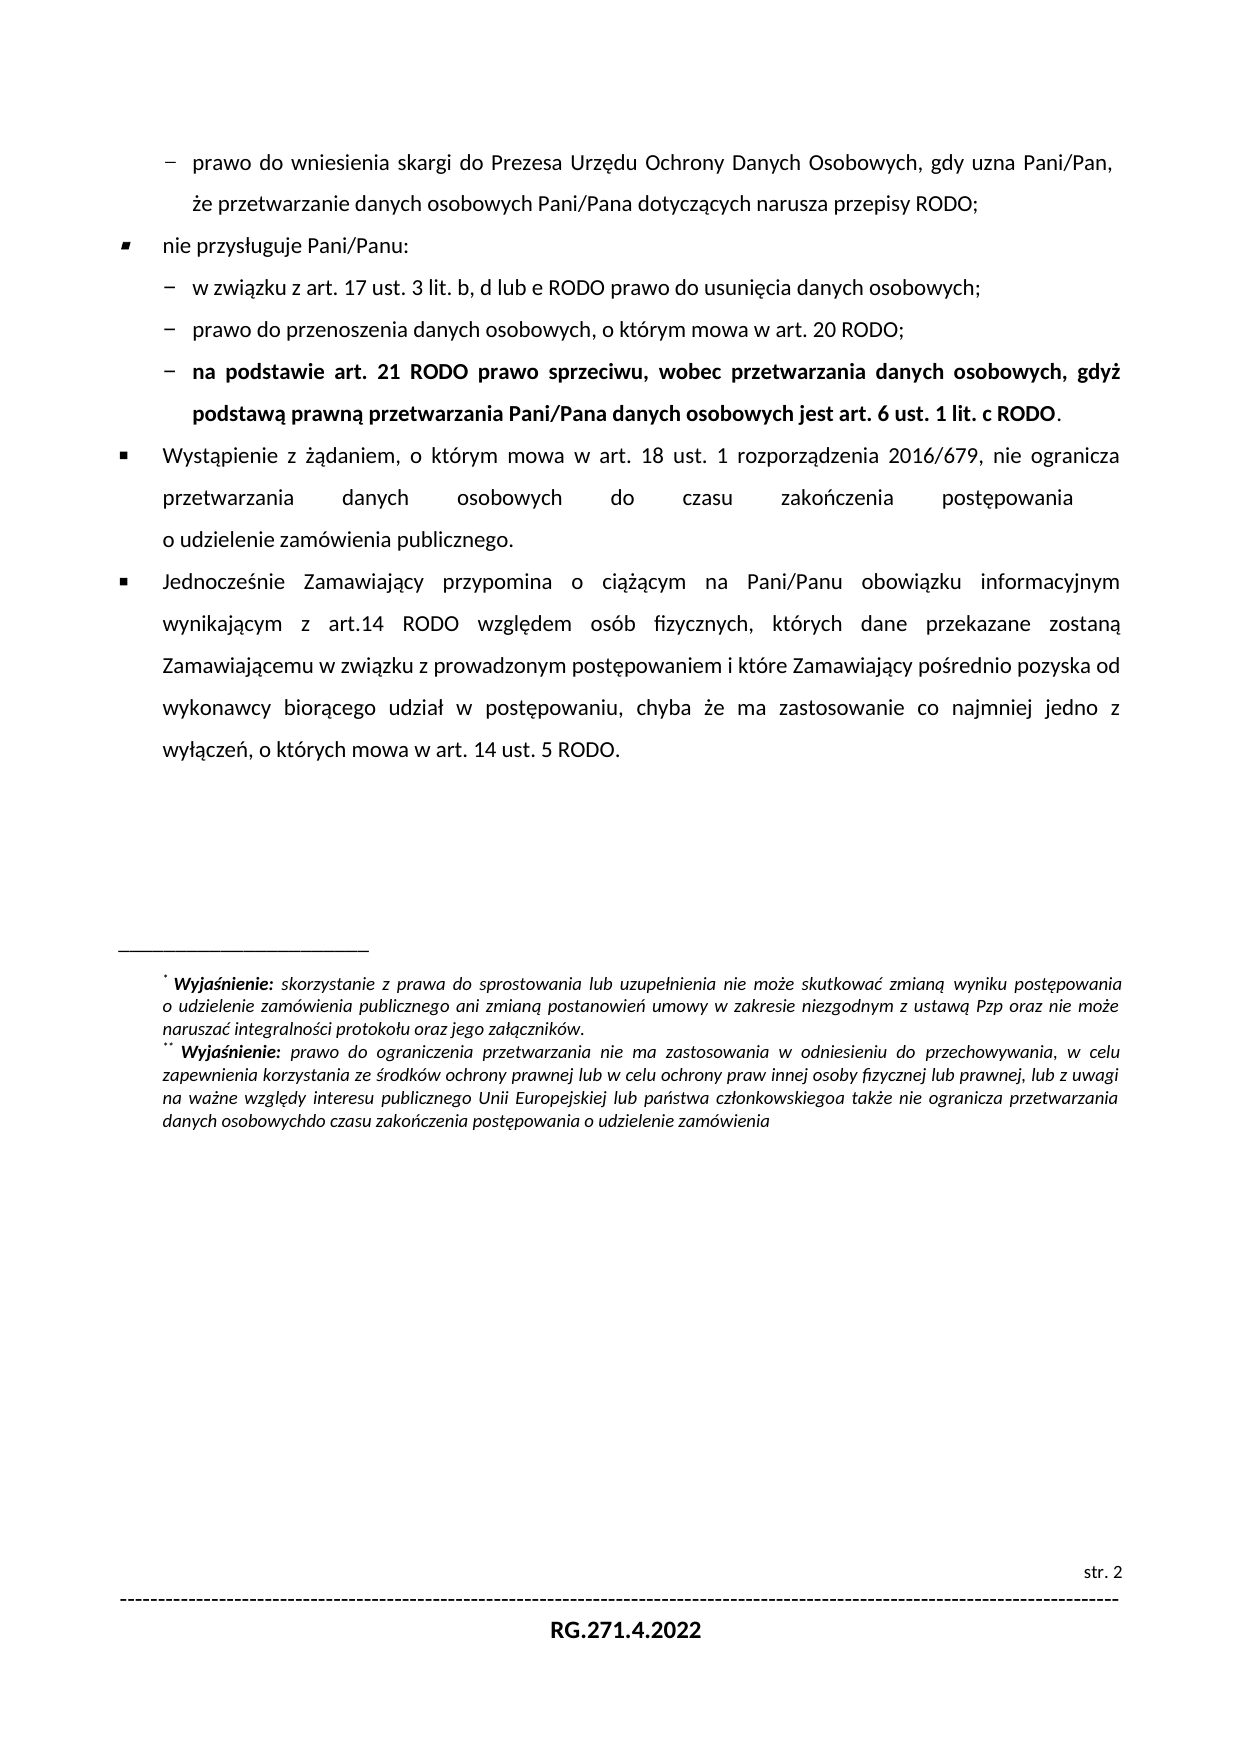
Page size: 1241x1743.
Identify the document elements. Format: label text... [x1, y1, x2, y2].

text ______________________ [118, 927, 1122, 955]
list prawo do wniesienia skargi do Prezesa Urzędu Ochrony Danych Osobowych, gdy uzna Pani/Pan, że przetwarzanie danych osobowych Pani/Pana dotyczących narusza przepisy RODO; [162, 148, 1122, 218]
list nie przysługuje Pani/Panu: [118, 232, 1122, 259]
text ** Wyjaśnienie: prawo do ograniczenia przetwarzania nie ma zastosowania w odniesieniu do przechowywania, w celu zapewnienia korzystania ze środków ochrony prawnej lub w celu ochrony praw innej osoby fizycznej lub prawnej, lub z uwagi na ważne względy interesu publicznego Unii Europejskiej lub państwa członkowskiegoa także nie ogranicza przetwarzania danych osobowychdo czasu zakończenia postępowania o udzielenie zamówienia [162, 1040, 1122, 1132]
list w związku z art. 17 ust. 3 lit. b, d lub e RODO prawo do usunięcia danych osobowych; [162, 273, 1122, 302]
list prawo do przenoszenia danych osobowych, o którym mowa w art. 20 RODO; [162, 316, 1122, 343]
list * Wyjaśnienie: skorzystanie z prawa do sprostowania lub uzupełnienia nie może skutkować zmianą wyniku postępowania o udzielenie zamówienia publicznego ani zmianą postanowień umowy w zakresie niezgodnym z ustawą Pzp oraz nie może naruszać integralności protokołu oraz jego załączników. [162, 972, 1122, 1040]
list na podstawie art. 21 RODO prawo sprzeciwu, wobec przetwarzania danych osobowych, gdyż podstawą prawną przetwarzania Pani/Pana danych osobowych jest art. 6 ust. 1 lit. c RODO. [162, 357, 1122, 427]
list Jednocześnie Zamawiający przypomina o ciążącym na Pani/Panu obowiązku informacyjnym wynikającym z art.14 RODO względem osób fizycznych, których dane przekazane zostaną Zamawiającemu w związku z prowadzonym postępowaniem i które Zamawiający pośrednio pozyska od wykonawcy biorącego udział w postępowaniu, chyba że ma zastosowanie co najmniej jedno z wyłączeń, o których mowa w art. 14 ust. 5 RODO. [118, 567, 1122, 763]
list Wystąpienie z żądaniem, o którym mowa w art. 18 ust. 1 rozporządzenia 2016/679, nie ogranicza przetwarzania danych osobowych do czasu zakończenia postępowania o udzielenie zamówienia publicznego. [118, 441, 1122, 553]
